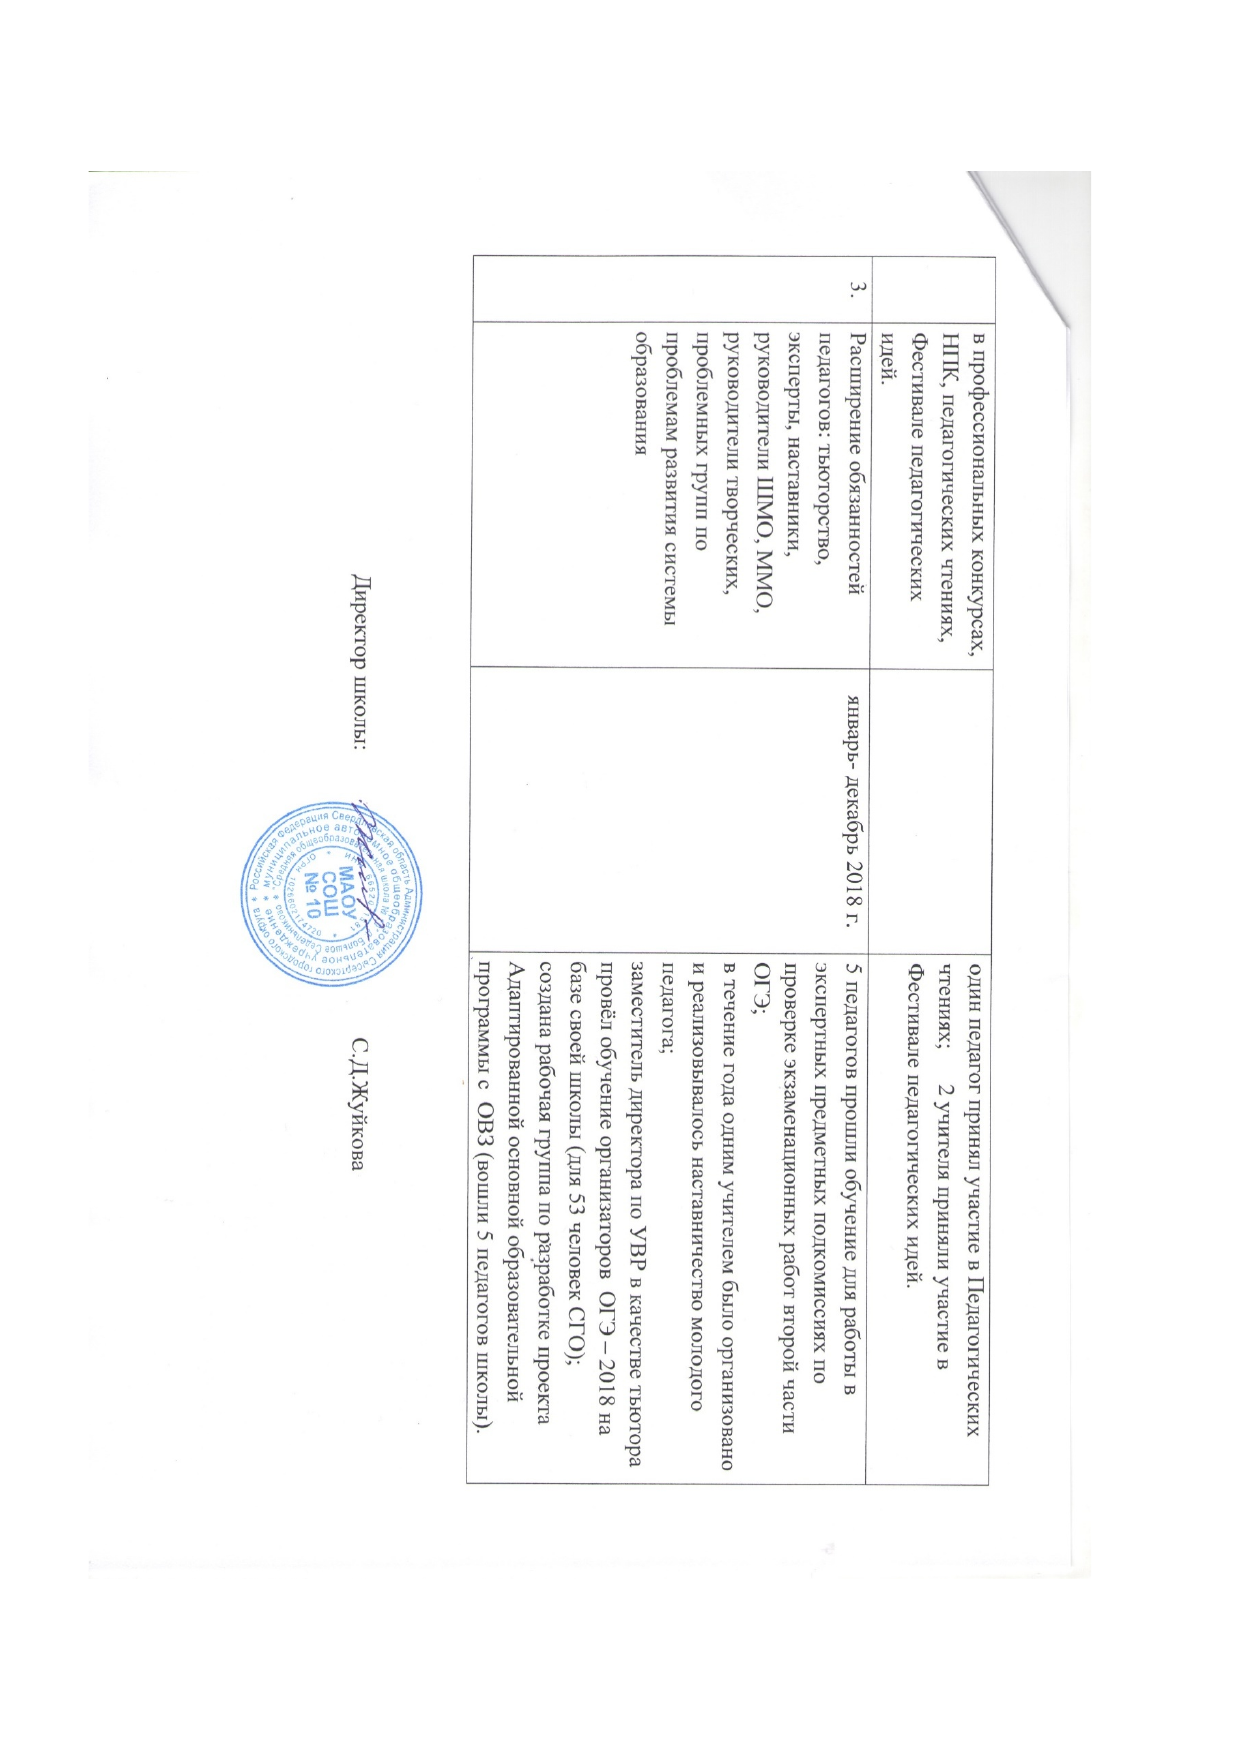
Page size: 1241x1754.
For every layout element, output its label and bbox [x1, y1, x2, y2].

picture [88, 171, 1092, 1579]
